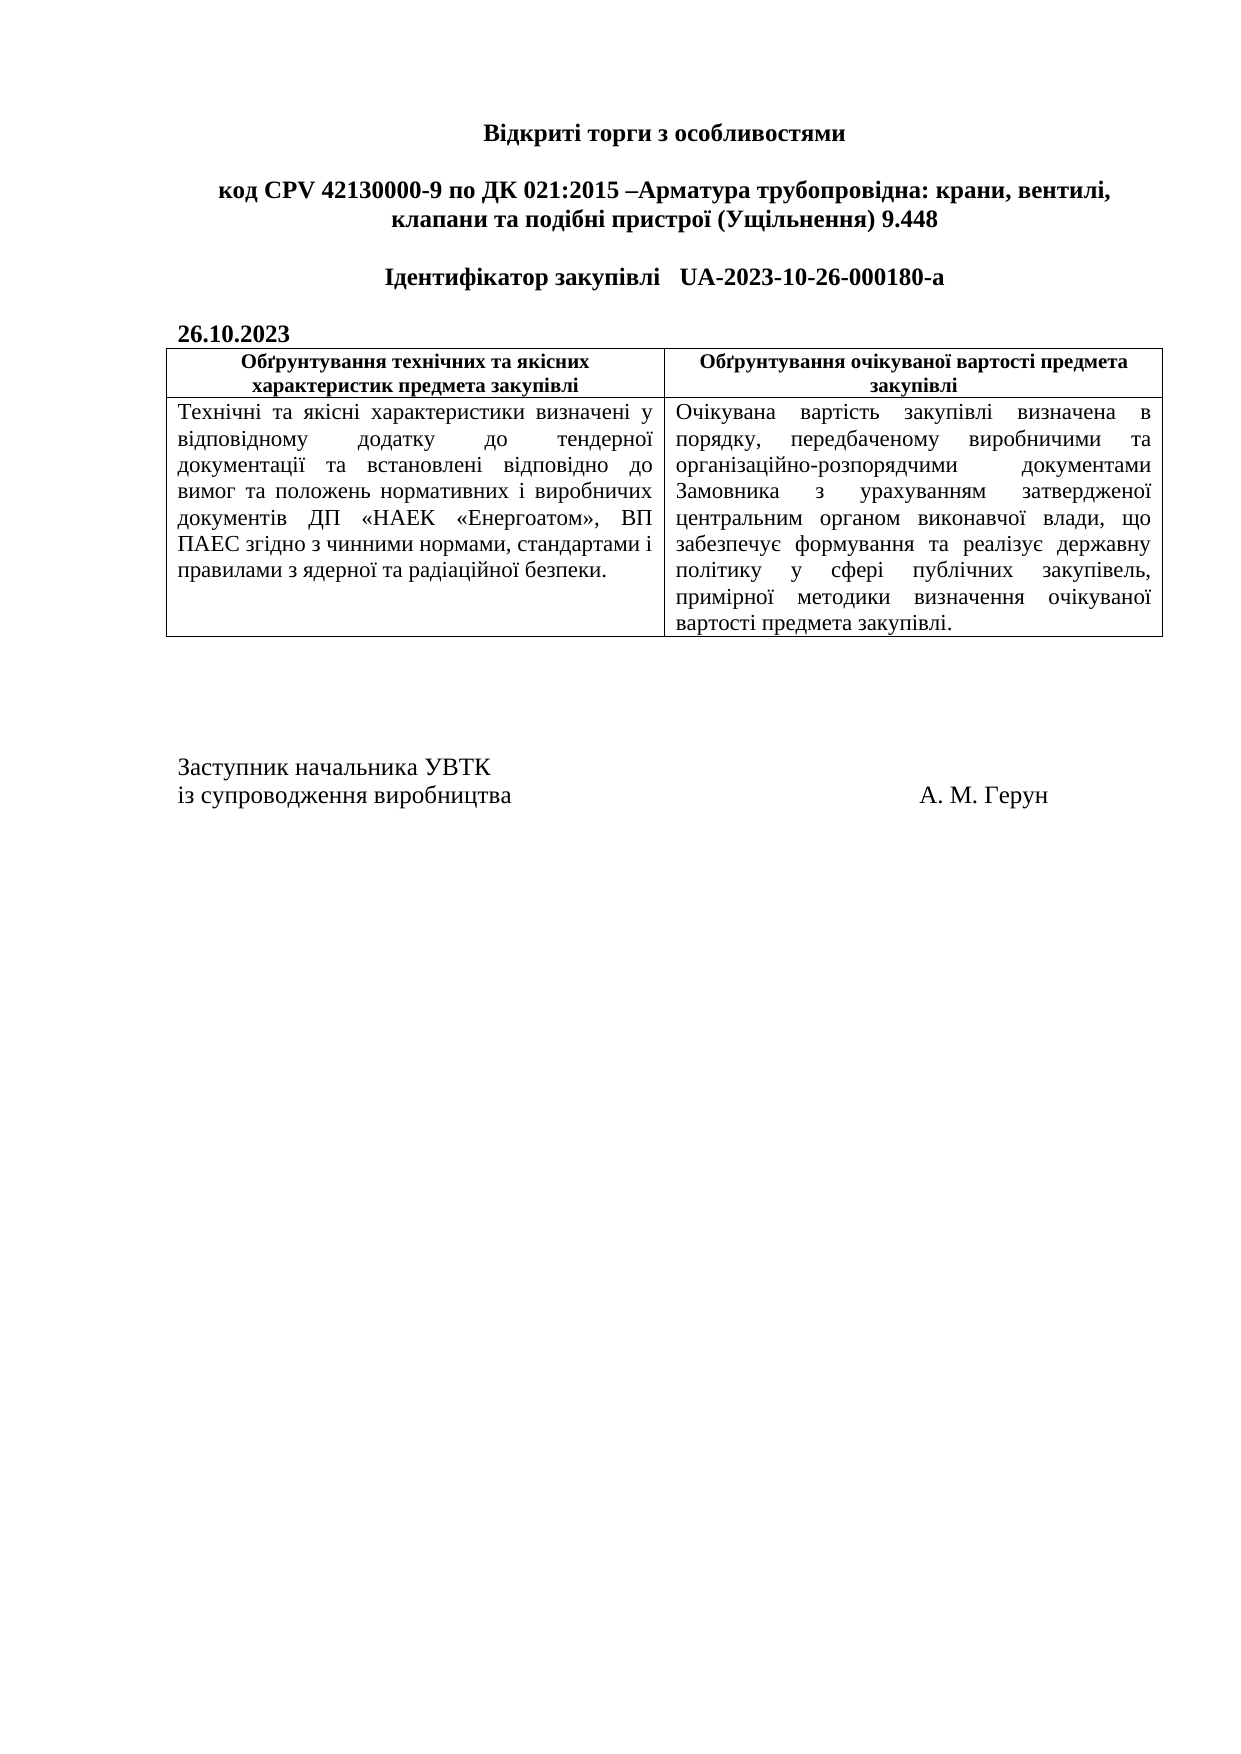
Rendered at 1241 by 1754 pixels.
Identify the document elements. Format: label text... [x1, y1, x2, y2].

text із супроводження виробництва А. М. Герун [177, 780, 1152, 809]
text код СPV 42130000-9 по ДК 021:2015 –Арматура трубопровідна: крани, вентилі, клапани та подібні пристрої (Ущільнення) 9.448 [177, 176, 1152, 233]
text Заступник начальника УВТК [177, 752, 1152, 780]
text Ідентифікатор закупівлі UA-2023-10-26-000180-a [177, 262, 1152, 291]
text 26.10.2023 [177, 319, 1152, 348]
table_header Обґрунтування очікуваної вартості предмета закупівлі [665, 349, 1162, 397]
text Відкриті торги з особливостями [177, 118, 1152, 147]
table_cell Технічні та якісні характеристики визначені у відповідному додатку до тендерної документації та встановлені відповідно до вимог та положень нормативних і виробничих документів ДП «НАЕК «Енергоатом», ВП ПАЕС згідно з чинними нормами, стандартами і правилами з ядерної та радіаційної безпеки. [167, 398, 664, 636]
table_header Обґрунтування технічних та якісних характеристик предмета закупівлі [167, 349, 664, 397]
table_cell Очікувана вартість закупівлі визначена в порядку, передбаченому виробничими та організаційно-розпорядчими документами Замовника з урахуванням затвердженої центральним органом виконавчої влади, що забезпечує формування та реалізує державну політику у сфері публічних закупівель, примірної методики визначення очікуваної вартості предмета закупівлі. [665, 398, 1162, 636]
